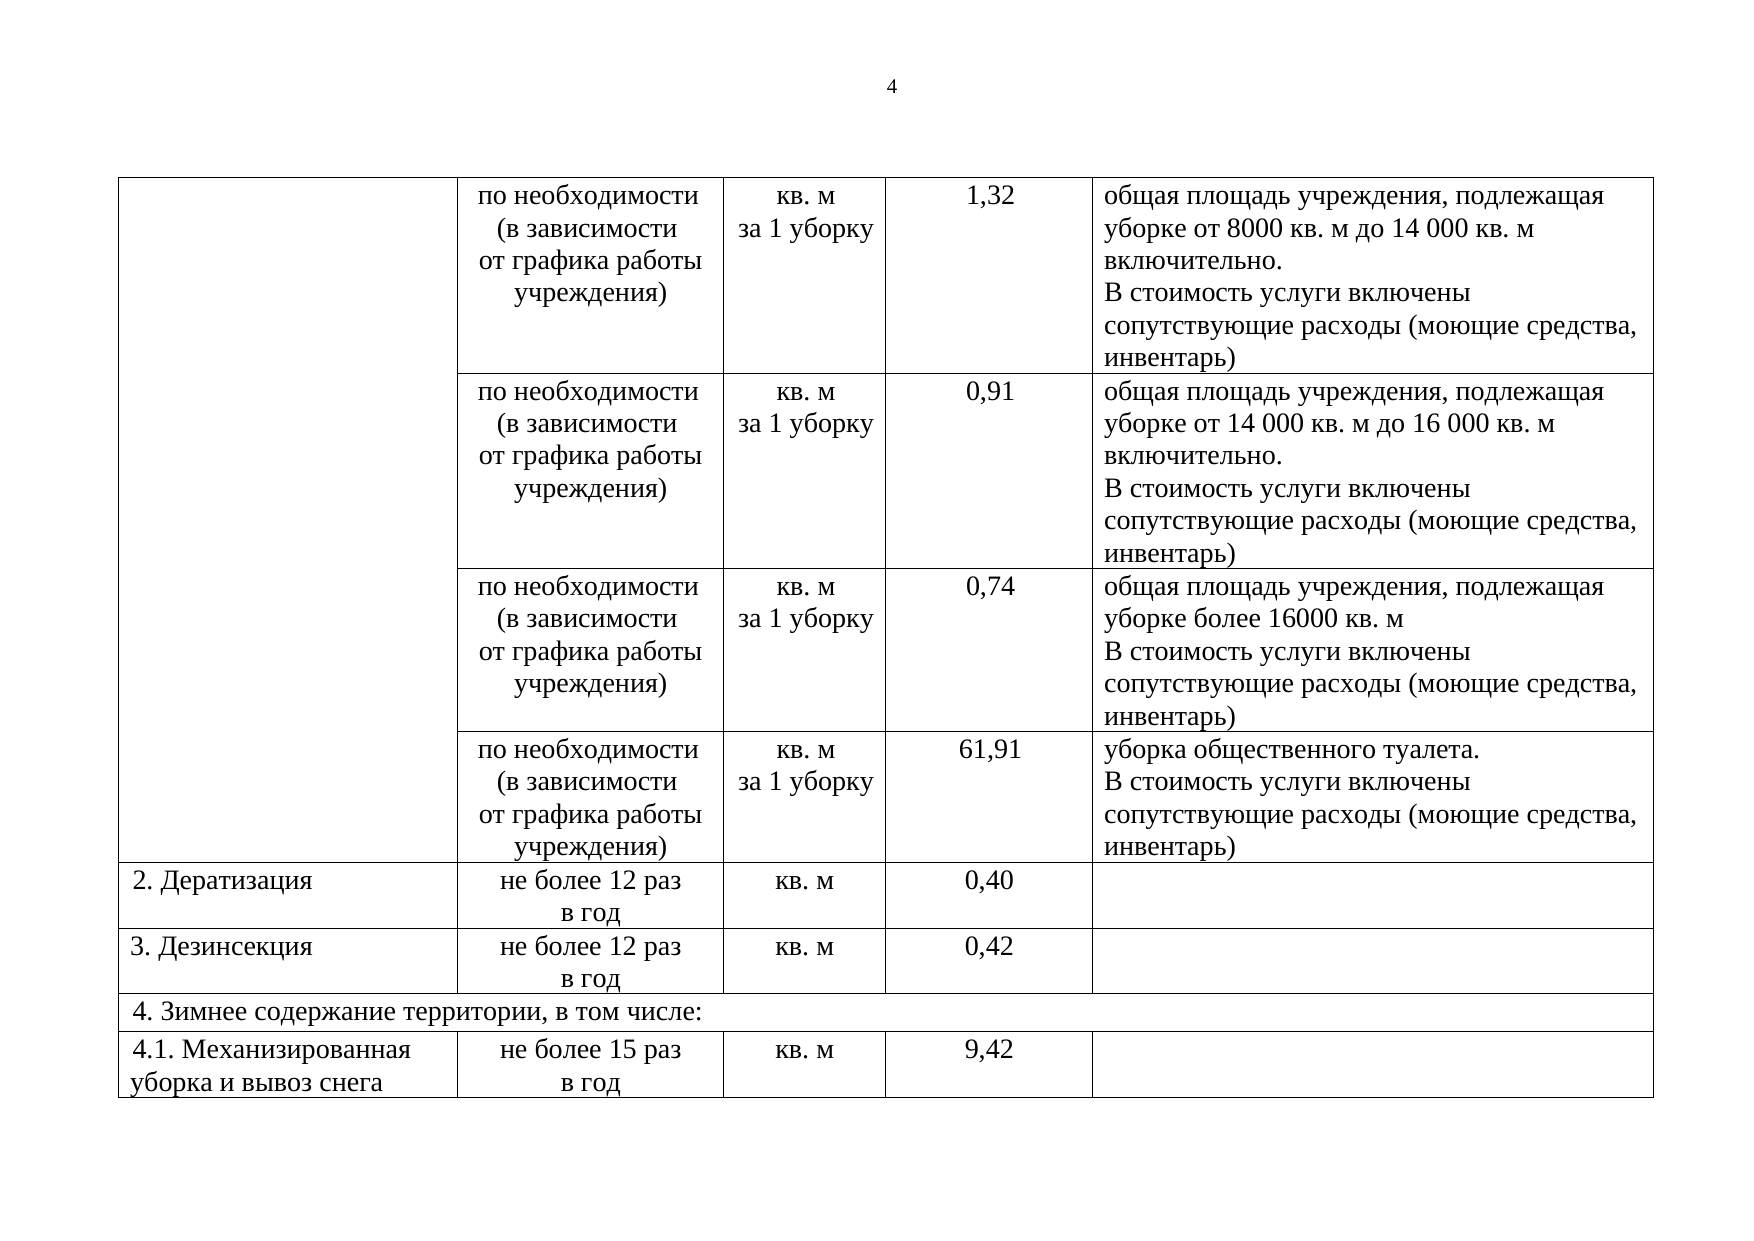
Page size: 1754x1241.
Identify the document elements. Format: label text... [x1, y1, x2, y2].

table_cell кв. м [724, 929, 885, 993]
table_cell кв. м [724, 1032, 885, 1097]
table_cell [1093, 863, 1653, 927]
table_cell кв. м за 1 уборку [724, 374, 885, 568]
table_cell кв. м за 1 уборку [724, 178, 885, 373]
table_cell [1093, 1032, 1653, 1097]
table_cell 0,91 [886, 374, 1092, 568]
table_cell 4.1. Механизированная уборка и вывоз снега [119, 1032, 457, 1097]
table_cell 9,42 [886, 1032, 1092, 1097]
table_cell общая площадь учреждения, подлежащая уборке от 14 000 кв. м до 16 000 кв. м включительно. В стоимость услуги включены сопутствующие расходы (моющие средства, инвентарь) [1093, 374, 1653, 568]
table_cell не более 15 раз в год [458, 1032, 723, 1097]
table_cell 1,32 [886, 178, 1092, 373]
table_cell не более 12 раз в год [458, 863, 723, 927]
table_cell 0,42 [886, 929, 1092, 993]
table_cell по необходимости (в зависимости от графика работы учреждения) [458, 732, 723, 862]
table_cell общая площадь учреждения, подлежащая уборке более 16000 кв. м В стоимость услуги включены сопутствующие расходы (моющие средства, инвентарь) [1093, 569, 1653, 731]
table_cell по необходимости (в зависимости от графика работы учреждения) [458, 178, 723, 373]
table_cell по необходимости (в зависимости от графика работы учреждения) [458, 374, 723, 568]
table_cell не более 12 раз в год [458, 929, 723, 993]
table_cell по необходимости (в зависимости от графика работы учреждения) [458, 569, 723, 731]
table_cell 0,40 [886, 863, 1092, 927]
table_cell кв. м [724, 863, 885, 927]
table_cell 4. Зимнее содержание территории, в том числе: [119, 994, 1653, 1031]
table_cell кв. м за 1 уборку [724, 732, 885, 862]
table_cell 2. Дератизация [119, 863, 457, 927]
table_cell общая площадь учреждения, подлежащая уборке от 8000 кв. м до 14 000 кв. м включительно. В стоимость услуги включены сопутствующие расходы (моющие средства, инвентарь) [1093, 178, 1653, 373]
table_cell [1093, 929, 1653, 993]
table_cell кв. м за 1 уборку [724, 569, 885, 731]
table_cell 61,91 [886, 732, 1092, 862]
table_cell уборка общественного туалета. В стоимость услуги включены сопутствующие расходы (моющие средства, инвентарь) [1093, 732, 1653, 862]
table_cell 3. Дезинсекция [119, 929, 457, 993]
table_cell 0,74 [886, 569, 1092, 731]
